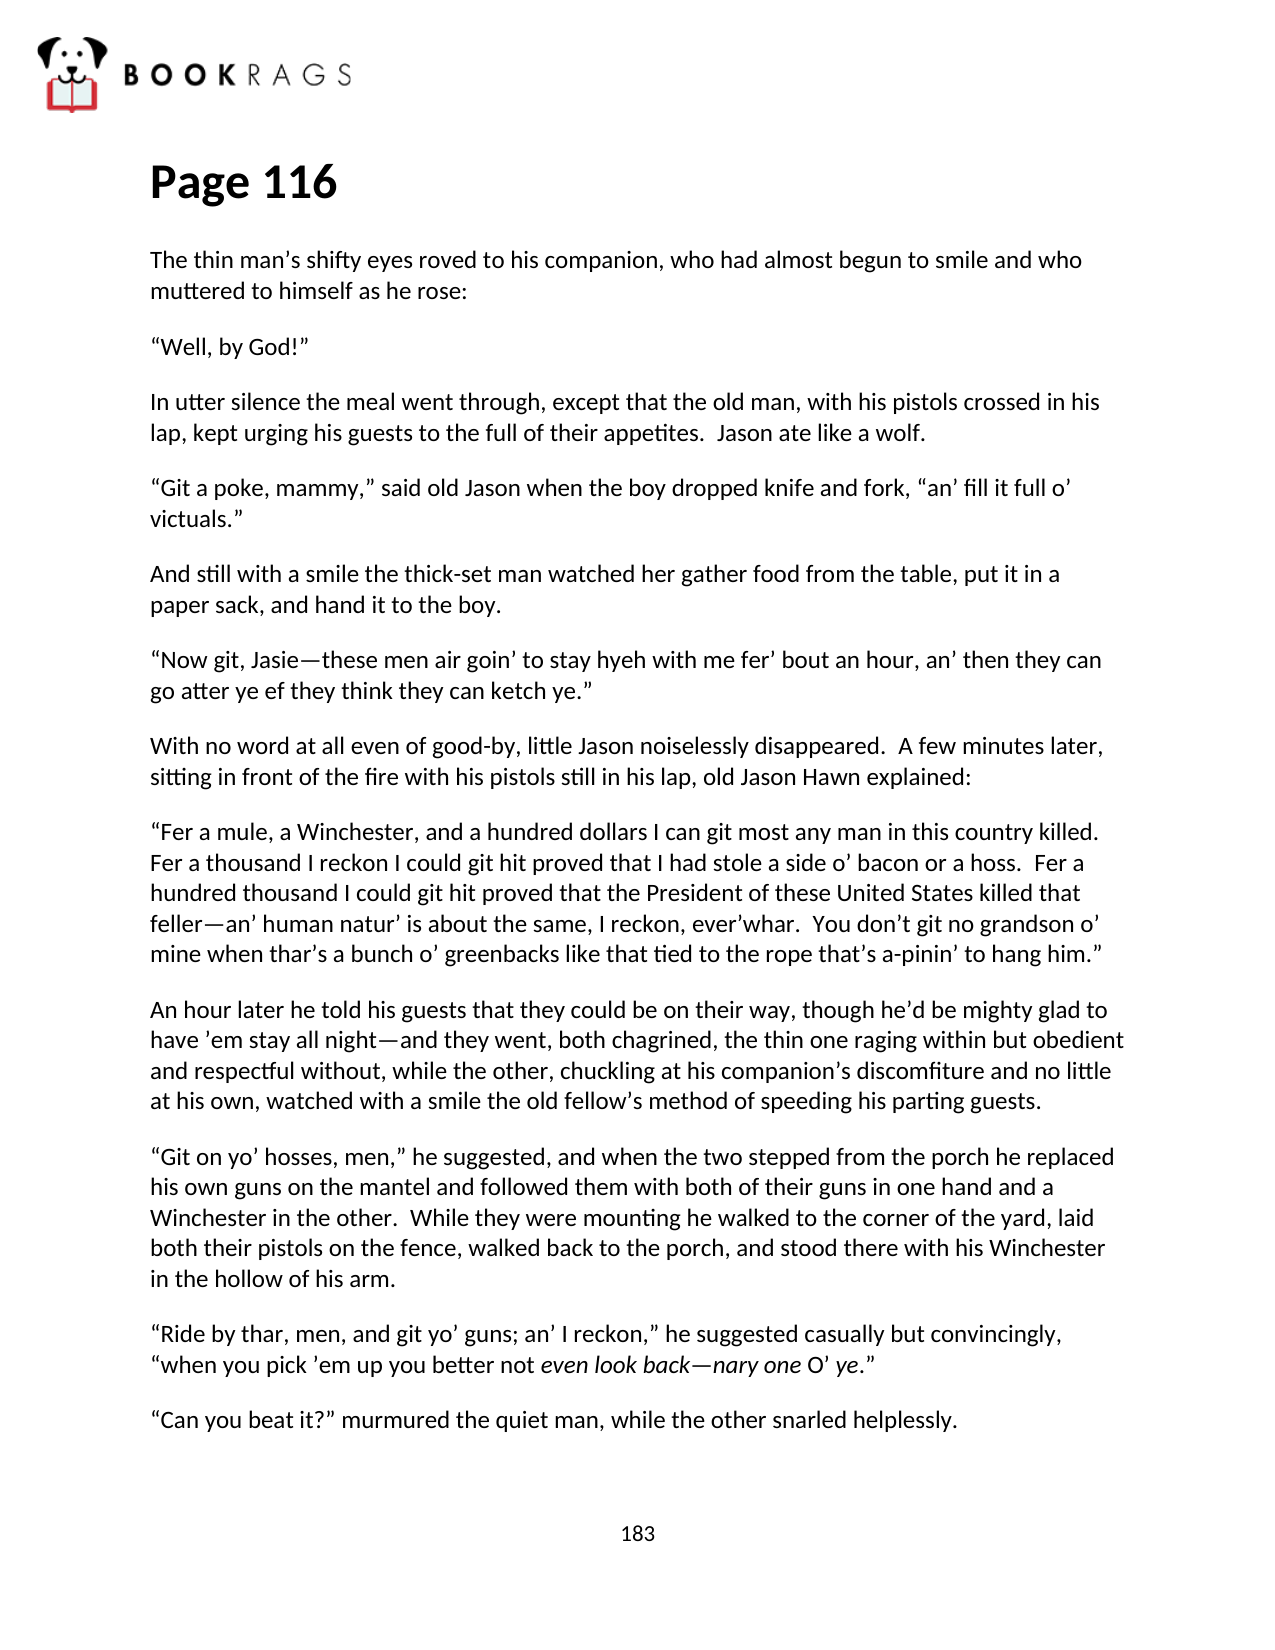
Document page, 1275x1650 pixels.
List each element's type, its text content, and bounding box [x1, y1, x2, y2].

text “Well, by God!” [150, 331, 1125, 361]
text Page 116 [150, 150, 1125, 211]
text “Git a poke, mammy,” said old Jason when the boy dropped knife and fork, “an’ fill it full o’ victuals.” [150, 472, 1125, 533]
text The thin man’s shifty eyes roved to his companion, who had almost begun to smile and who muttered to himself as he rose: [150, 244, 1125, 306]
text An hour later he told his guests that they could be on their way, though he’d be mighty glad to have ’em stay all night—­and they went, both chagrined, the thin one raging within but obedient and respectful without, while the other, chuckling at his companion’s discomfiture and no little at his own, watched with a smile the old fellow’s method of speeding his parting guests. [150, 994, 1125, 1116]
text In utter silence the meal went through, except that the old man, with his pistols crossed in his lap, kept urging his guests to the full of their appetites. Jason ate like a wolf. [150, 386, 1125, 447]
picture [37, 37, 351, 113]
text “Can you beat it?” murmured the quiet man, while the other snarled helplessly. [150, 1405, 1125, 1435]
text “Ride by thar, men, and git yo’ guns; an’ I reckon,” he suggested casually but convincingly, “when you pick ’em up you better not even look back—­nary one O’ ye.” [150, 1319, 1125, 1380]
text “Now git, Jasie—­these men air goin’ to stay hyeh with me fer’ bout an hour, an’ then they can go atter ye ef they think they can ketch ye.” [150, 644, 1125, 705]
text And still with a smile the thick-set man watched her gather food from the table, put it in a paper sack, and hand it to the boy. [150, 558, 1125, 619]
text “Fer a mule, a Winchester, and a hundred dollars I can git most any man in this country killed. Fer a thousand I reckon I could git hit proved that I had stole a side o’ bacon or a hoss. Fer a hundred thousand I could git hit proved that the President of these United States killed that feller—­an’ human natur’ is about the same, I reckon, ever’whar. You don’t git no grandson o’ mine when thar’s a bunch o’ greenbacks like that tied to the rope that’s a-pinin’ to hang him.” [150, 816, 1125, 969]
text With no word at all even of good-by, little Jason noiselessly disappeared. A few minutes later, sitting in front of the fire with his pistols still in his lap, old Jason Hawn explained: [150, 730, 1125, 791]
text “Git on yo’ hosses, men,” he suggested, and when the two stepped from the porch he replaced his own guns on the mantel and followed them with both of their guns in one hand and a Winchester in the other. While they were mounting he walked to the corner of the yard, laid both their pistols on the fence, walked back to the porch, and stood there with his Winchester in the hollow of his arm. [150, 1141, 1125, 1294]
